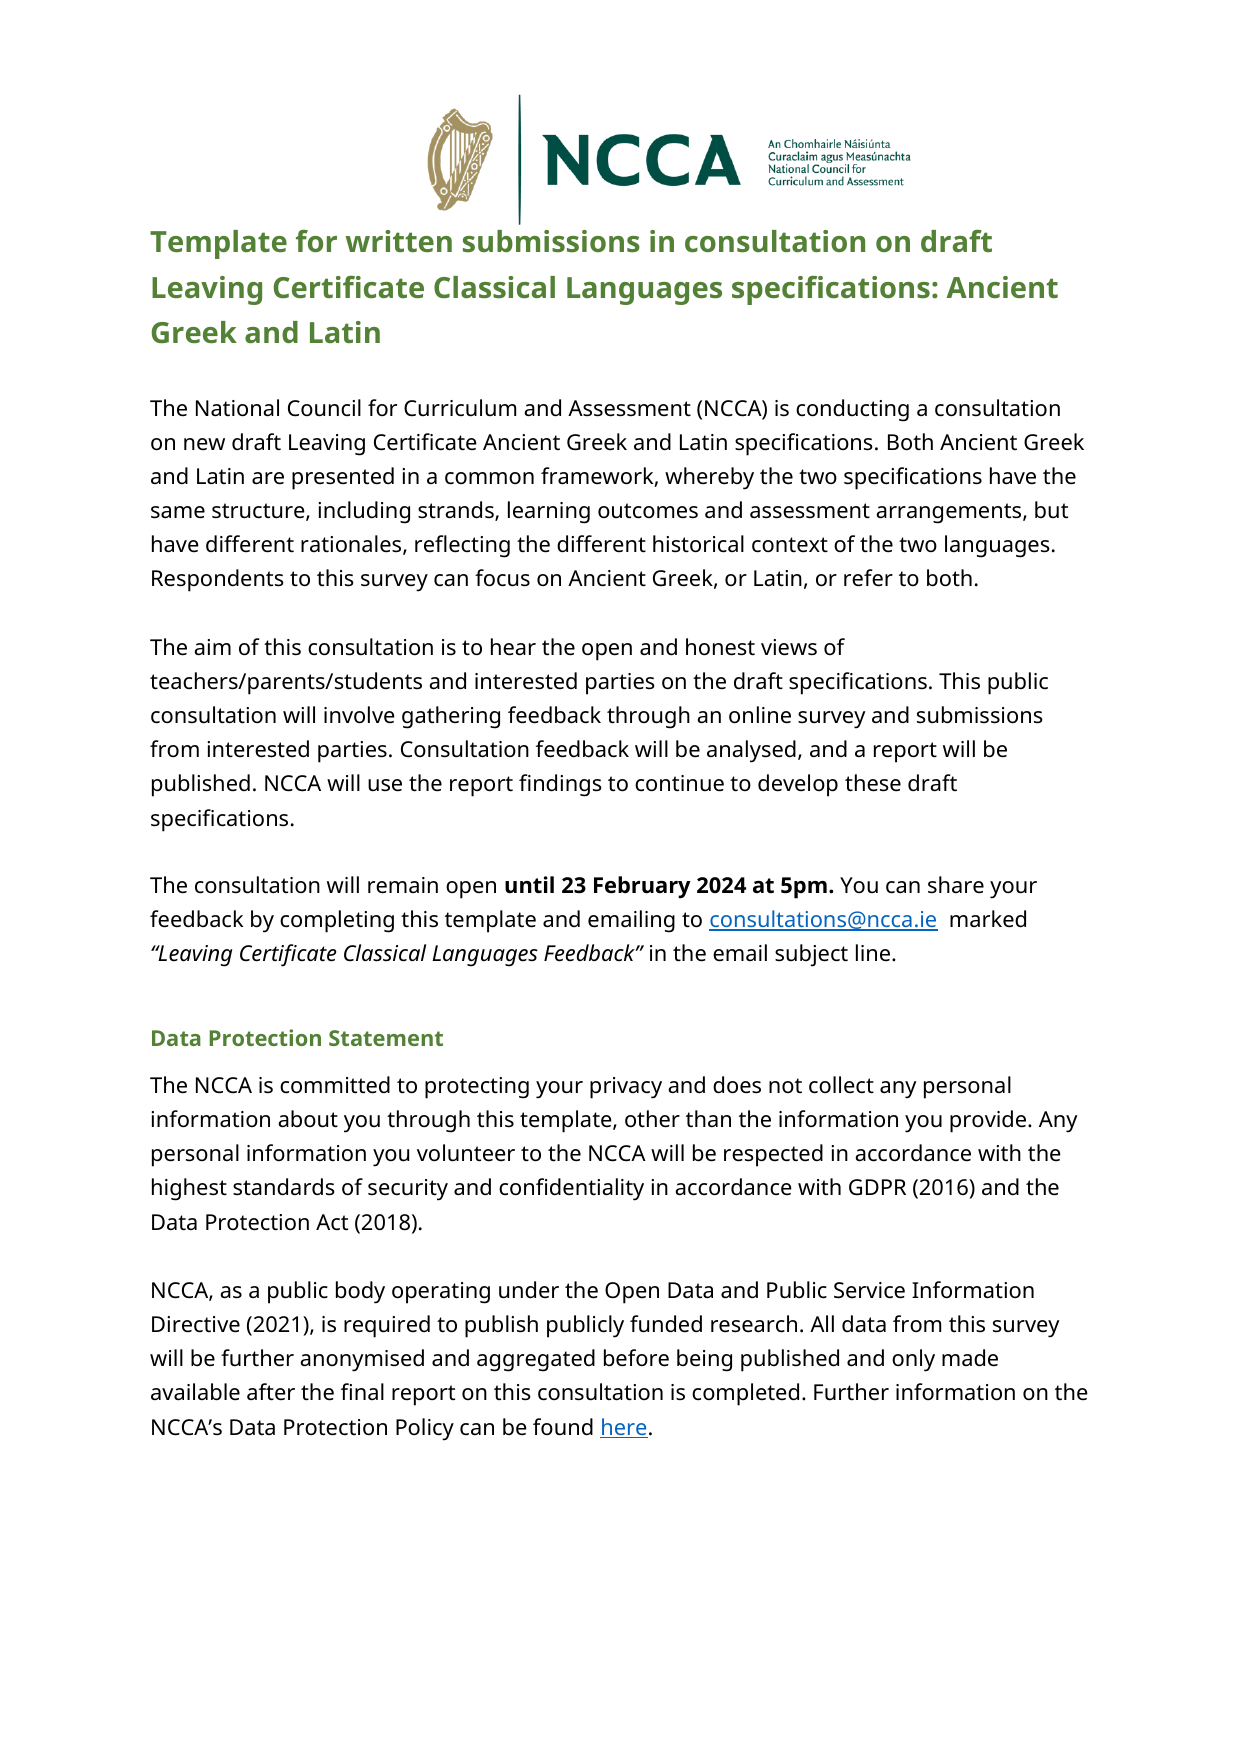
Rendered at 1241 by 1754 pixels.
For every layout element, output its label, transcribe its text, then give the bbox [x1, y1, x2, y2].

text NCCA, as a public body operating under the Open Data and Public Service Information Directive (2021), is required to publish publicly funded research. All data from this survey will be further anonymised and aggregated before being published and only made available after the final report on this consultation is completed. Further information on the NCCA’s Data Protection Policy can be found here. [150, 1275, 1090, 1441]
subtitle Data Protection Statement [150, 1023, 1090, 1053]
text Template for written submissions in consultation on draft Leaving Certificate Classical Languages specifications: Ancient Greek and Latin [150, 222, 1090, 352]
picture [395, 62, 943, 222]
text The National Council for Curriculum and Assessment (NCCA) is conducting a consultation on new draft Leaving Certificate Ancient Greek and Latin specifications. Both Ancient Greek and Latin are presented in a common framework, whereby the two specifications have the same structure, including strands, learning outcomes and assessment arrangements, but have different rationales, reflecting the different historical context of the two languages. Respondents to this survey can focus on Ancient Greek, or Latin, or refer to both. The aim of this consultation is to hear the open and honest views of teachers/parents/students and interested parties on the draft specifications. This public consultation will involve gathering feedback through an online survey and submissions from interested parties. Consultation feedback will be analysed, and a report will be published. NCCA will use the report findings to continue to develop these draft specifications. The consultation will remain open until 23 February 2024 at 5pm. You can share your feedback by completing this template and emailing to consultations@ncca.ie marked “Leaving Certificate Classical Languages Feedback” in the email subject line. [150, 393, 1090, 968]
text The NCCA is committed to protecting your privacy and does not collect any personal information about you through this template, other than the information you provide. Any personal information you volunteer to the NCCA will be respected in accordance with the highest standards of security and confidentiality in accordance with GDPR (2016) and the Data Protection Act (2018). [150, 1070, 1090, 1236]
